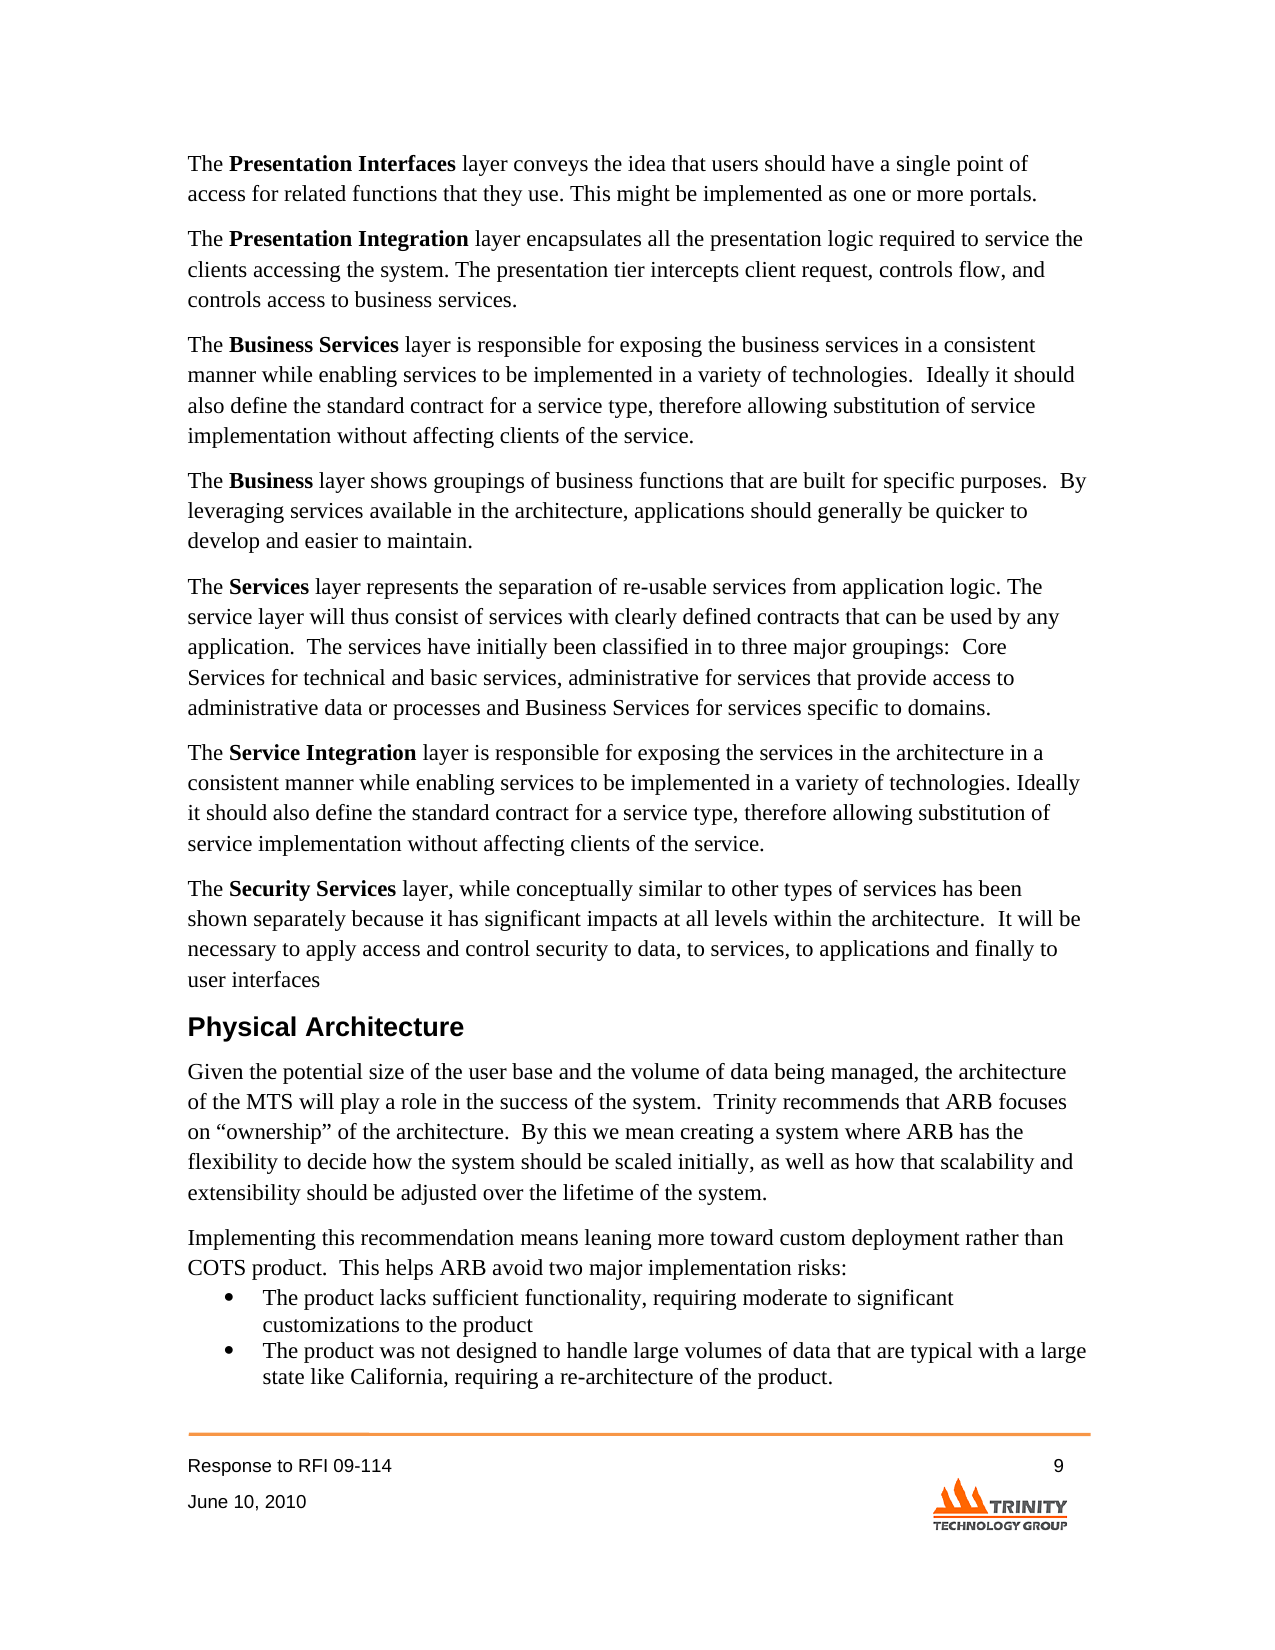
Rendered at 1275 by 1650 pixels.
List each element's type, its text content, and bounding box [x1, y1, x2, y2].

text The product lacks sufficient functionality, requiring moderate to significant customizations to the product [225, 1284, 1087, 1337]
text The Presentation Interfaces layer conveys the idea that users should have a single point of access for related functions that they use. This might be implemented as one or more portals. [187, 150, 1087, 207]
subtitle Physical Architecture [187, 1011, 1087, 1043]
text Given the potential size of the user base and the volume of data being managed, the architecture of the MTS will play a role in the success of the system. Trinity recommends that ARB focuses on “ownership” of the architecture. By this we mean creating a system where ARB has the flexibility to decide how the system should be scaled initially, as well as how that scalability and extensibility should be adjusted over the lifetime of the system. [187, 1058, 1087, 1205]
text Implementing this recommendation means leaning more toward custom deployment rather than COTS product. This helps ARB avoid two major implementation risks: [187, 1224, 1087, 1281]
text The product was not designed to handle large volumes of data that are typical with a large state like California, requiring a re-architecture of the product. [225, 1337, 1087, 1390]
text The Business Services layer is responsible for exposing the business services in a consistent manner while enabling services to be implemented in a variety of technologies. Ideally it should also define the standard contract for a service type, therefore allowing substitution of service implementation without affecting clients of the service. [187, 331, 1087, 448]
text The Presentation Integration layer encapsulates all the presentation logic required to service the clients accessing the system. The presentation tier intercepts client request, controls flow, and controls access to business services. [187, 226, 1087, 312]
text The Business layer shows groupings of business functions that are built for specific purposes. By leveraging services available in the architecture, applications should generally be quicker to develop and easier to maintain. [187, 467, 1087, 554]
text The Service Integration layer is responsible for exposing the services in the architecture in a consistent manner while enabling services to be implemented in a variety of technologies. Ideally it should also define the standard contract for a service type, therefore allowing substitution of service implementation without affecting clients of the service. [187, 739, 1087, 856]
text The Security Services layer, while conceptually similar to other types of services has been shown separately because it has significant impacts at all levels within the architecture. It will be necessary to apply access and control security to data, to services, to applications and finally to user interfaces [187, 875, 1087, 992]
picture [932, 1476, 1068, 1531]
text The Services layer represents the separation of re-usable services from application logic. The service layer will thus consist of services with clearly defined contracts that can be used by any application. The services have initially been classified in to three major groupings: Core Services for technical and basic services, administrative for services that provide access to administrative data or processes and Business Services for services specific to domains. [187, 573, 1087, 720]
